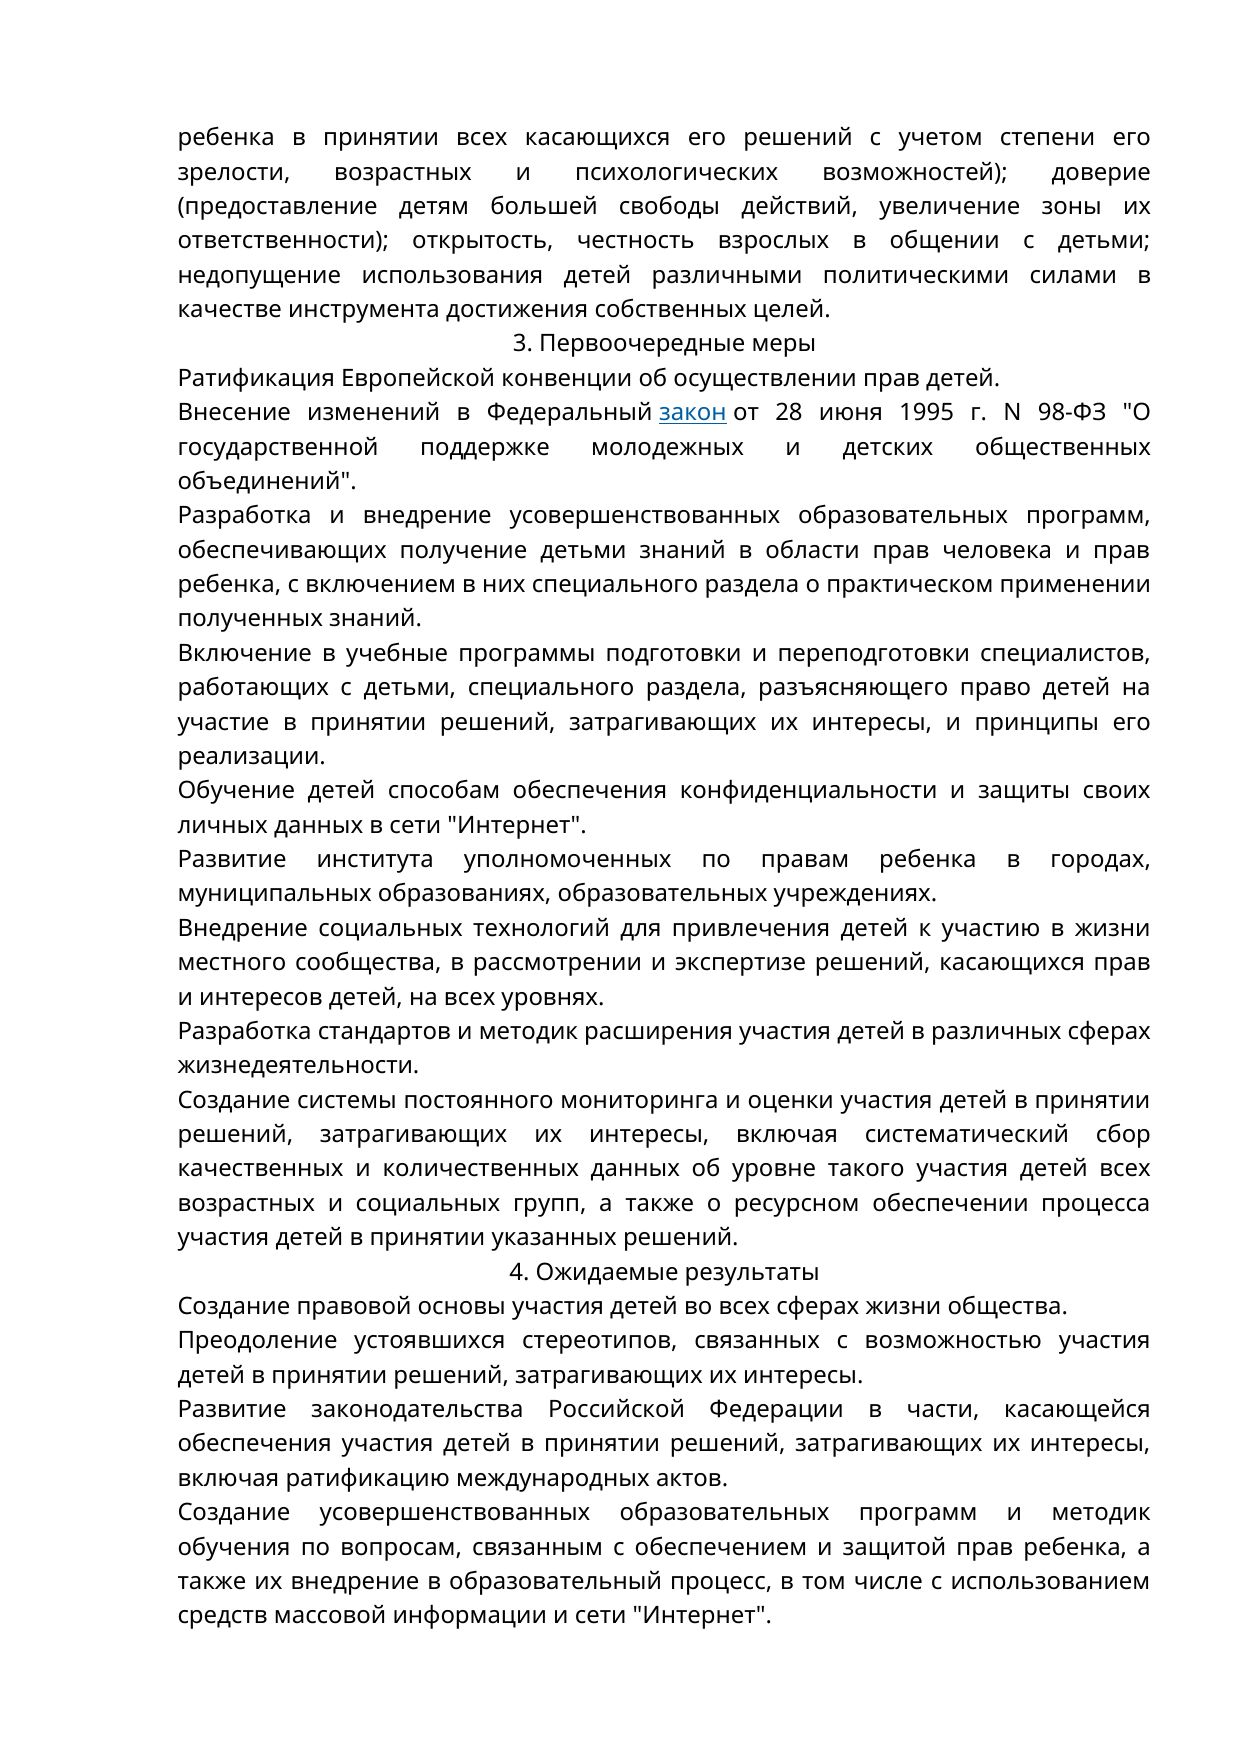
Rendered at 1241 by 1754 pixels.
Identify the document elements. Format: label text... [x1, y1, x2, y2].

text Создание системы постоянного мониторинга и оценки участия детей в принятии решений, затрагивающих их интересы, включая систематический сбор качественных и количественных данных об уровне такого участия детей всех возрастных и социальных групп, а также о ресурсном обеспечении процесса участия детей в принятии указанных решений. [177, 1081, 1152, 1252]
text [177, 118, 1152, 324]
text 3. Первоочередные меры [177, 324, 1152, 359]
text Создание усовершенствованных образовательных программ и методик обучения по вопросам, связанным с обеспечением и защитой прав ребенка, а также их внедрение в образовательный процесс, в том числе с использованием средств массовой информации и сети "Интернет". [177, 1493, 1152, 1631]
text Внедрение социальных технологий для привлечения детей к участию в жизни местного сообщества, в рассмотрении и экспертизе решений, касающихся прав и интересов детей, на всех уровнях. [177, 909, 1152, 1012]
text Развитие законодательства Российской Федерации в части, касающейся обеспечения участия детей в принятии решений, затрагивающих их интересы, включая ратификацию международных актов. [177, 1390, 1152, 1493]
text Включение в учебные программы подготовки и переподготовки специалистов, работающих с детьми, специального раздела, разъясняющего право детей на участие в принятии решений, затрагивающих их интересы, и принципы его реализации. [177, 634, 1152, 771]
text 4. Ожидаемые результаты [177, 1252, 1152, 1287]
text Создание правовой основы участия детей во всех сферах жизни общества. [177, 1287, 1152, 1321]
text Разработка и внедрение усовершенствованных образовательных программ, обеспечивающих получение детьми знаний в области прав человека и прав ребенка, с включением в них специального раздела о практическом применении полученных знаний. [177, 496, 1152, 634]
text Внесение изменений в Федеральный закон от 28 июня 1995 г. N 98-ФЗ "О государственной поддержке молодежных и детских общественных объединений". [177, 393, 1152, 496]
text Развитие института уполномоченных по правам ребенка в городах, муниципальных образованиях, образовательных учреждениях. [177, 840, 1152, 909]
text Преодоление устоявшихся стереотипов, связанных с возможностью участия детей в принятии решений, затрагивающих их интересы. [177, 1321, 1152, 1390]
text Ратификация Европейской конвенции об осуществлении прав детей. [177, 359, 1152, 393]
text Разработка стандартов и методик расширения участия детей в различных сферах жизнедеятельности. [177, 1012, 1152, 1081]
text Обучение детей способам обеспечения конфиденциальности и защиты своих личных данных в сети "Интернет". [177, 771, 1152, 840]
